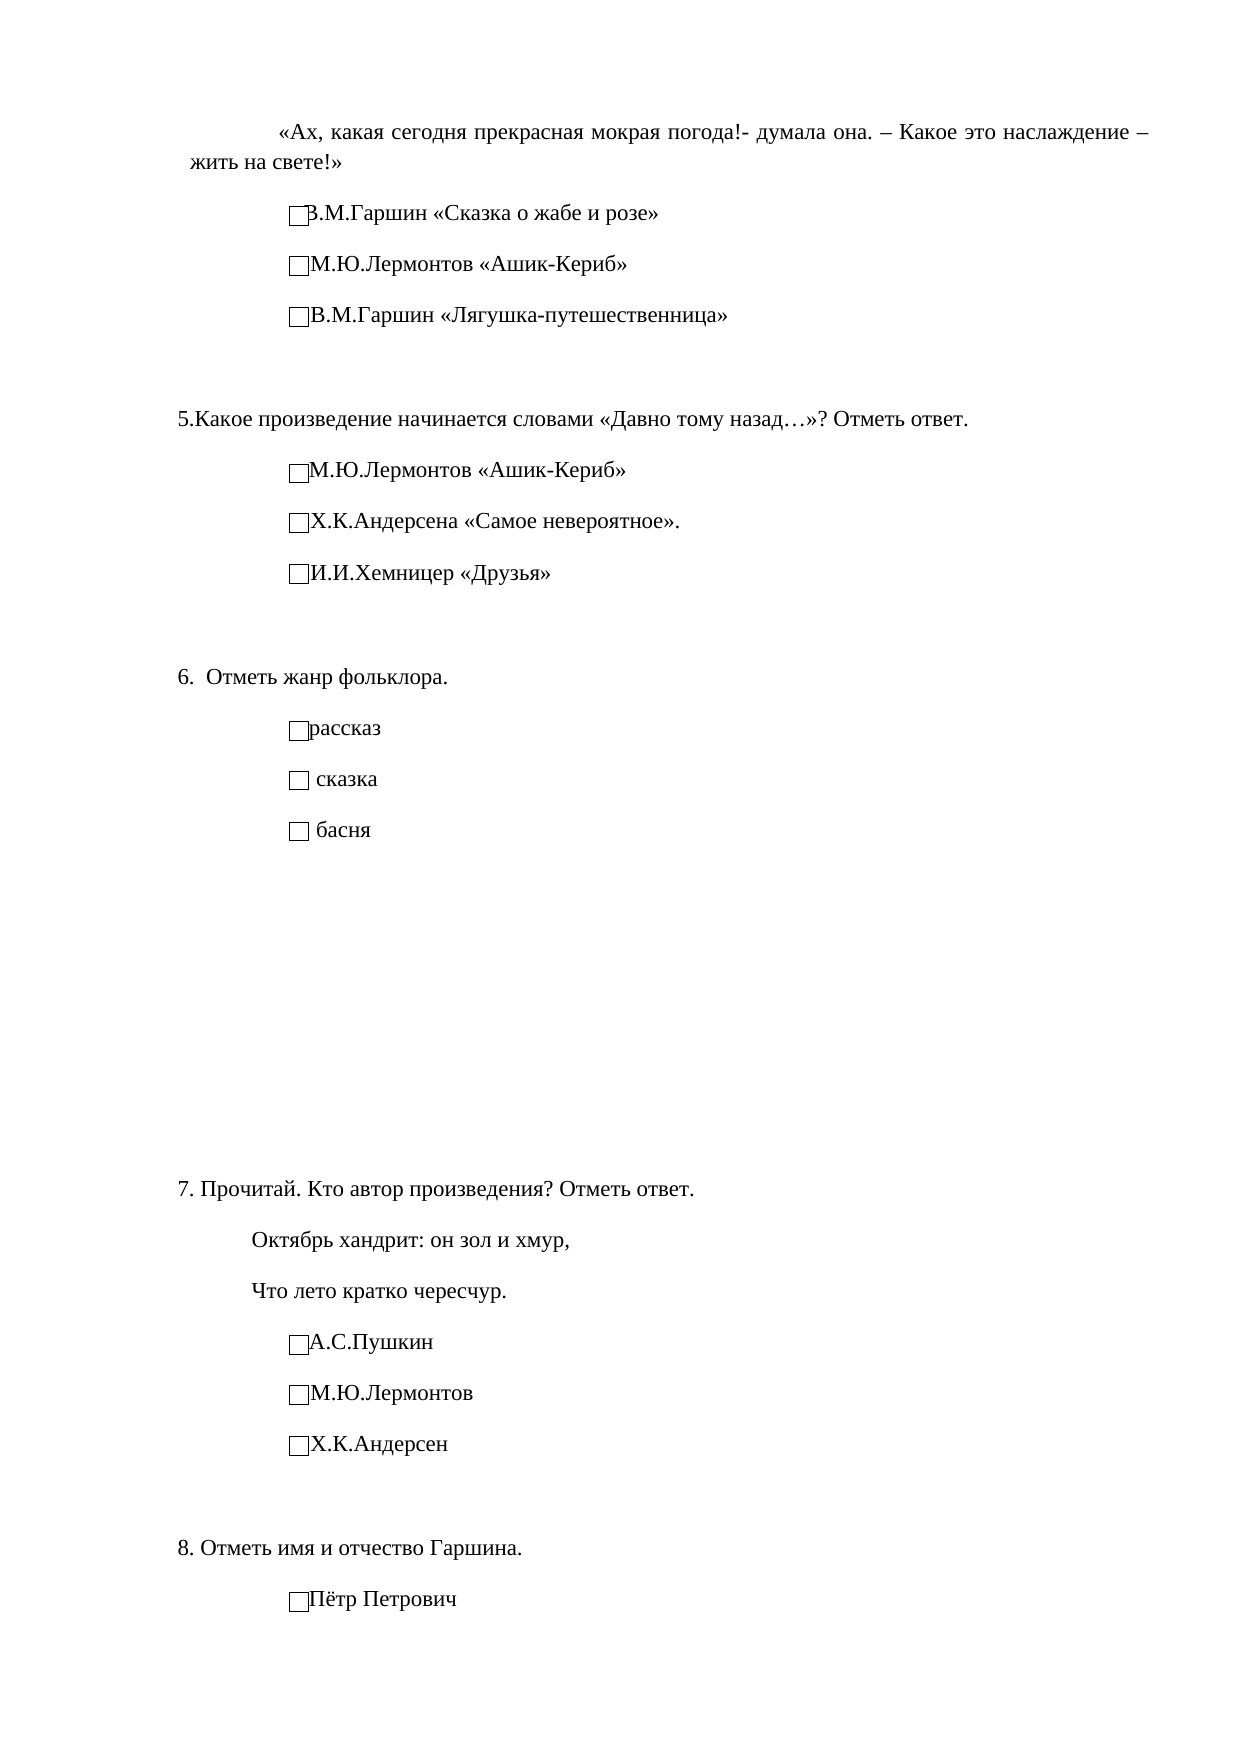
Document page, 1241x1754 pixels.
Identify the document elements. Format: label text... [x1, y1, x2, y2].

text В.М.Гаршин «Лягушка-путешественница» [207, 301, 1152, 328]
text М.Ю.Лермонтов «Ашик-Кериб» [177, 457, 1152, 483]
text 5.Какое произведение начинается словами «Давно тому назад…»? Отметь ответ. [177, 406, 1152, 432]
text Что лето кратко чересчур. [177, 1277, 1152, 1303]
text И.И.Хемницер «Друзья» [207, 559, 1152, 585]
text сказка [207, 765, 1152, 791]
text басня [207, 816, 1152, 842]
text В.М.Гаршин «Сказка о жабе и розе» [177, 199, 1152, 226]
text 8. Отметь имя и отчество Гаршина. [177, 1534, 1152, 1561]
text Х.К.Андерсена «Самое невероятное». [207, 508, 1152, 534]
text Х.К.Андерсен [207, 1430, 1152, 1457]
text 6. Отметь жанр фольклора. [177, 663, 1152, 689]
text 7. Прочитай. Кто автор произведения? Отметь ответ. [177, 1175, 1152, 1201]
text Пётр Петрович [177, 1585, 1152, 1612]
text М.Ю.Лермонтов «Ашик-Кериб» [207, 250, 1152, 277]
text М.Ю.Лермонтов [207, 1379, 1152, 1406]
text Октябрь хандрит: он зол и хмур, [177, 1226, 1152, 1252]
text рассказ [177, 714, 1152, 740]
text «Ах, какая сегодня прекрасная мокрая погода!- думала она. – Какое это наслаждение – жить на свете!» [190, 118, 1152, 175]
text А.С.Пушкин [177, 1328, 1152, 1354]
